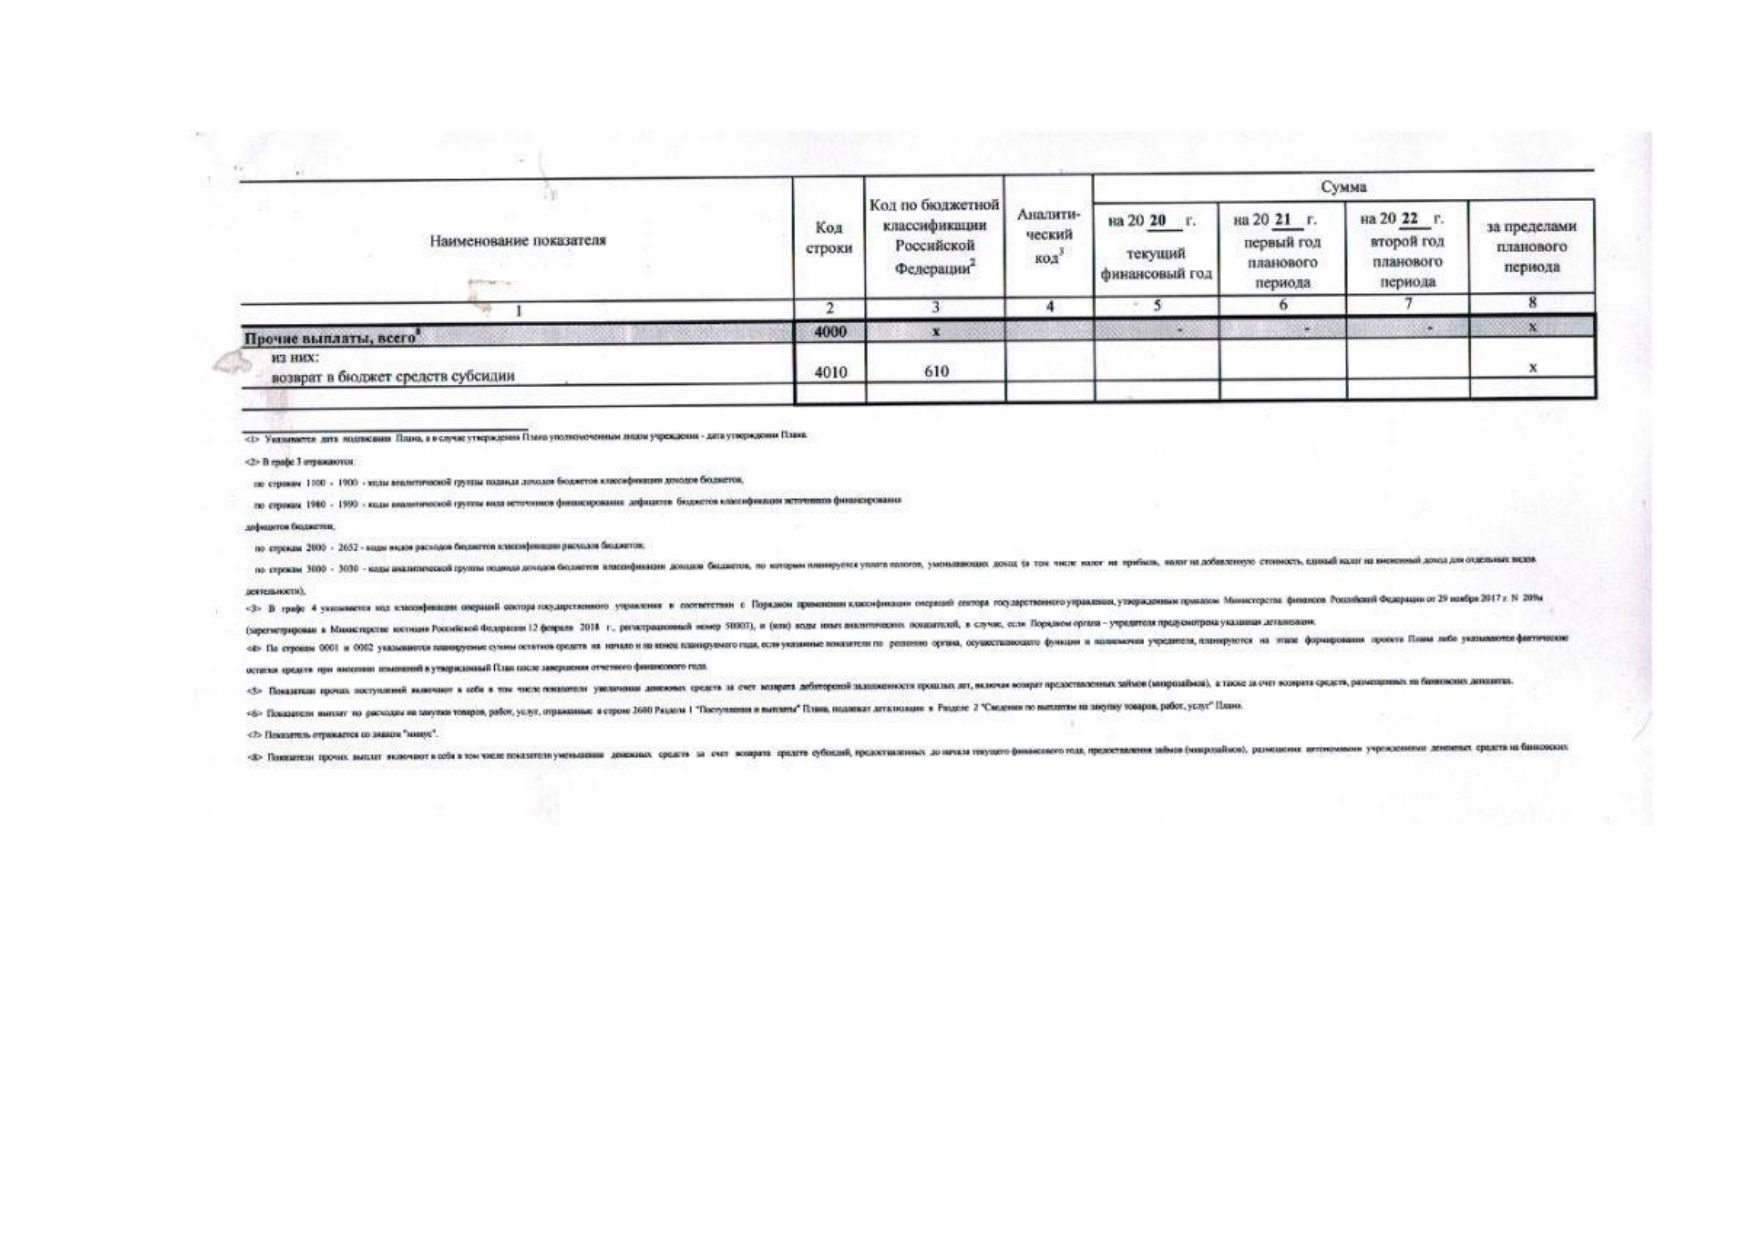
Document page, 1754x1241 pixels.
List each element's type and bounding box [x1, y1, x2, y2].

picture [177, 118, 1666, 826]
